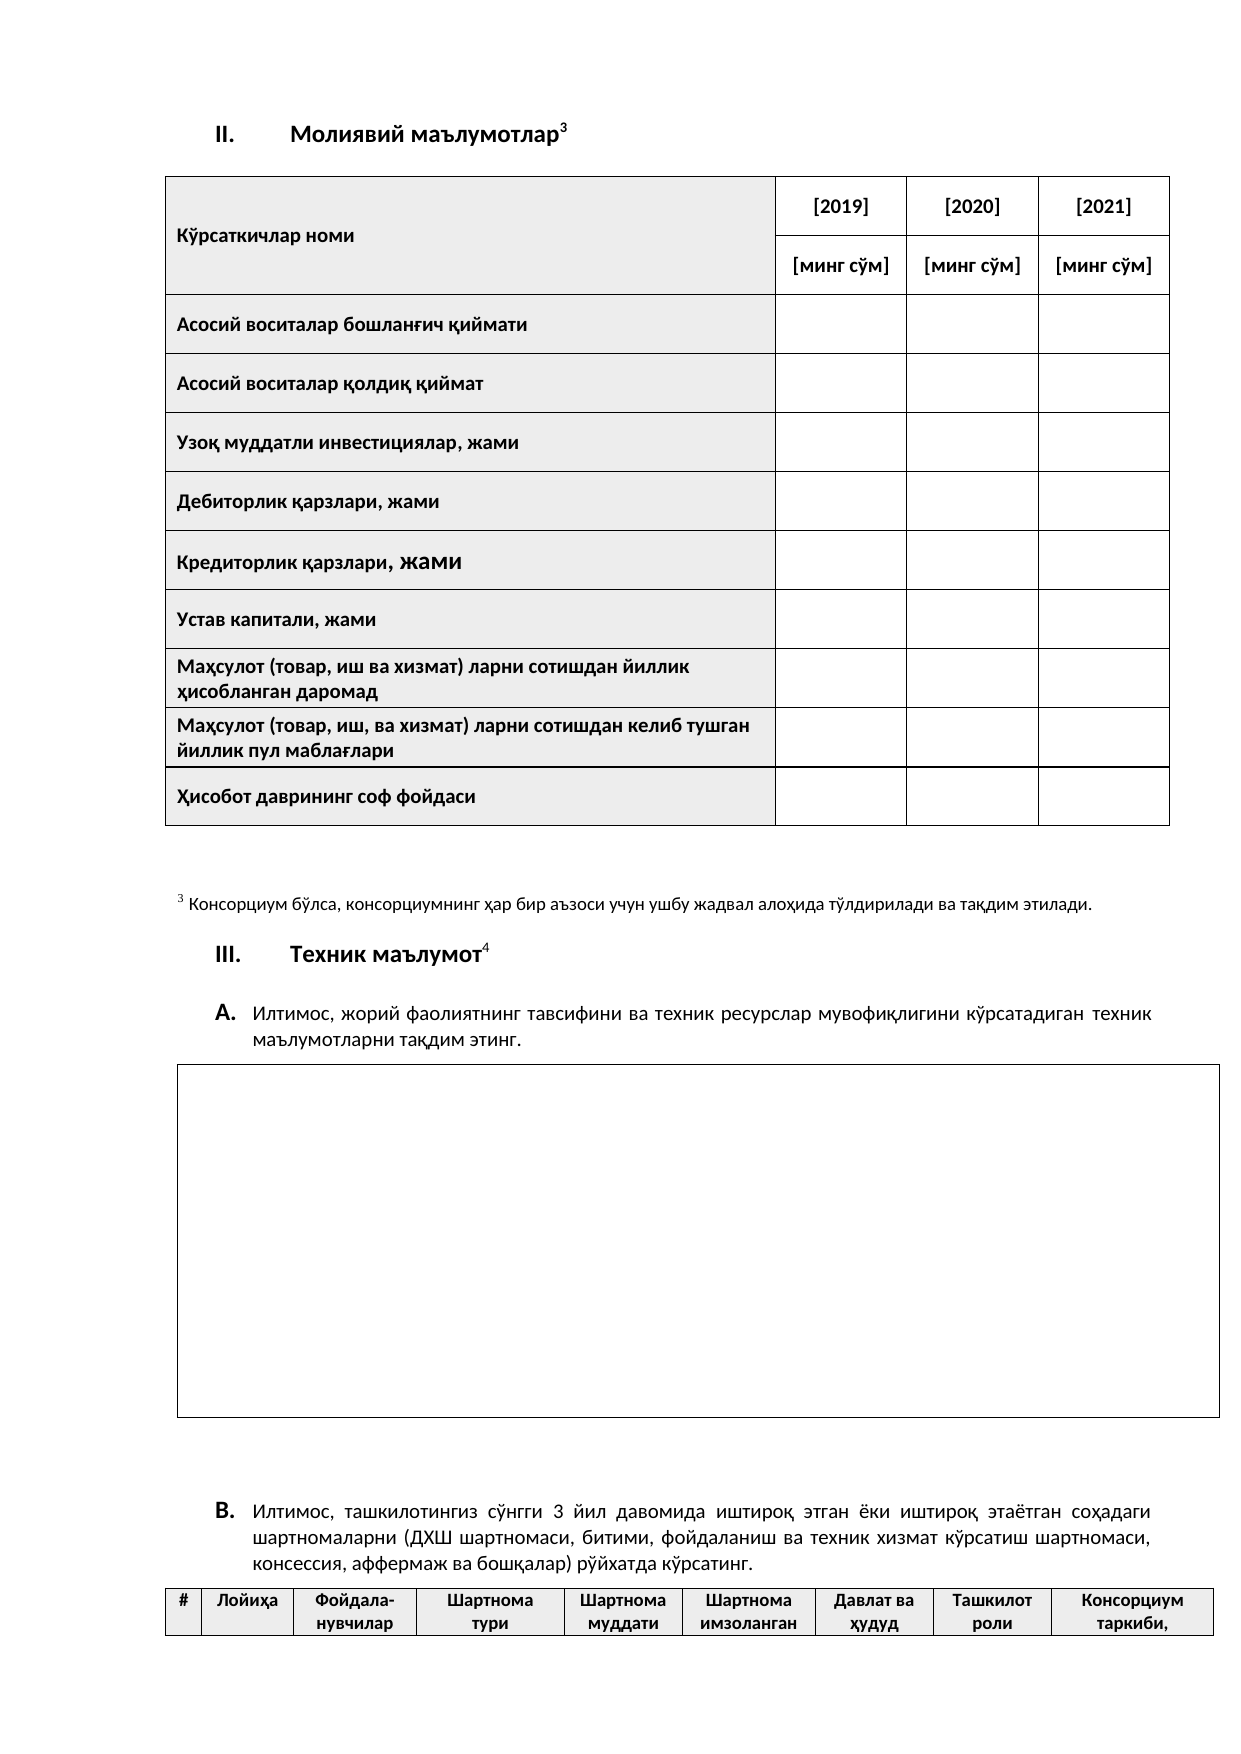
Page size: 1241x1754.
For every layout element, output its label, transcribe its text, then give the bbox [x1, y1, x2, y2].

table_cell Кредиторлик қарзлари, жами [166, 531, 775, 589]
table_cell [1039, 413, 1169, 471]
table_header # [166, 1589, 201, 1635]
table_header Ташкилот роли [934, 1589, 1051, 1635]
text 3 Консорциум бўлса, консорциумнинг ҳар бир аъзоси учун ушбу жадвал алоҳида тўлдирилади ва тақдим этилади. [177, 891, 1152, 915]
table_cell [1039, 649, 1169, 707]
table_cell Асосий воситалар бошланғич қиймати [166, 295, 775, 353]
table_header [816, 1589, 933, 1635]
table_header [417, 1589, 564, 1635]
table_cell [776, 295, 906, 353]
table_cell Ҳисобот даврининг соф фойдаси [166, 768, 775, 825]
table_cell [907, 354, 1038, 412]
table_cell [776, 590, 906, 648]
table_cell Устав капитали, жами [166, 590, 775, 648]
table_cell [1039, 768, 1169, 825]
table_header [2020] [907, 177, 1038, 235]
table_header [2021] [1039, 177, 1169, 235]
table_cell [минг сўм] [907, 236, 1038, 294]
table_cell [776, 768, 906, 825]
table_cell [1039, 590, 1169, 648]
table_cell [907, 413, 1038, 471]
table_cell [907, 649, 1038, 707]
table_cell [907, 590, 1038, 648]
table_cell [776, 413, 906, 471]
table_cell Асосий воситалар қолдиқ қиймат [166, 354, 775, 412]
table_cell [776, 531, 906, 589]
table_header [2019] [776, 177, 906, 235]
list Илтимос, ташкилотингиз сўнгги 3 йил давомида иштироқ этган ёки иштироқ этаётган соҳадаги шартномаларни (ДХШ шартномаси, битими, фойдаланиш ва техник хизмат кўрсатиш шартномаси, консессия, аффермаж ва бошқалар) рўйхатда кўрсатинг. [215, 1494, 1152, 1575]
table_header Лойиҳа [202, 1589, 293, 1635]
table_cell [1039, 708, 1169, 766]
table_cell Маҳсулот (товар, иш, ва хизмат) ларни сотишдан келиб тушган йиллик пул маблағлари [166, 708, 775, 766]
table_cell [1039, 295, 1169, 353]
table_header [683, 1589, 815, 1635]
table_cell [1039, 472, 1169, 530]
table_cell [776, 354, 906, 412]
table_cell Дебиторлик қарзлари, жами [166, 472, 775, 530]
table_cell [776, 649, 906, 707]
list Техник маълумот4 [215, 938, 1152, 969]
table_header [565, 1589, 682, 1635]
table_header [1052, 1589, 1213, 1635]
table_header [294, 1589, 416, 1635]
table_cell Маҳсулот (товар, иш ва хизмат) ларни сотишдан йиллик ҳисобланган даромад [166, 649, 775, 707]
table_cell Узоқ муддатли инвестициялар, жами [166, 413, 775, 471]
list Молиявий маълумотлар3 [215, 118, 1152, 149]
table_cell [776, 472, 906, 530]
table_header [178, 1065, 1219, 1417]
table_cell [907, 295, 1038, 353]
table_cell [907, 531, 1038, 589]
table_header Кўрсаткичлар номи [166, 177, 775, 294]
table_cell [907, 472, 1038, 530]
table_cell [907, 708, 1038, 766]
table_cell [минг сўм] [1039, 236, 1169, 294]
table_cell [1039, 354, 1169, 412]
list Илтимос, жорий фаолиятнинг тавсифини ва техник ресурслар мувофиқлигини кўрсатадиган техник маълумотларни тақдим этинг. [215, 996, 1152, 1052]
table_cell [776, 708, 906, 766]
table_cell [минг сўм] [776, 236, 906, 294]
table_cell [907, 768, 1038, 825]
table_cell [1039, 531, 1169, 589]
